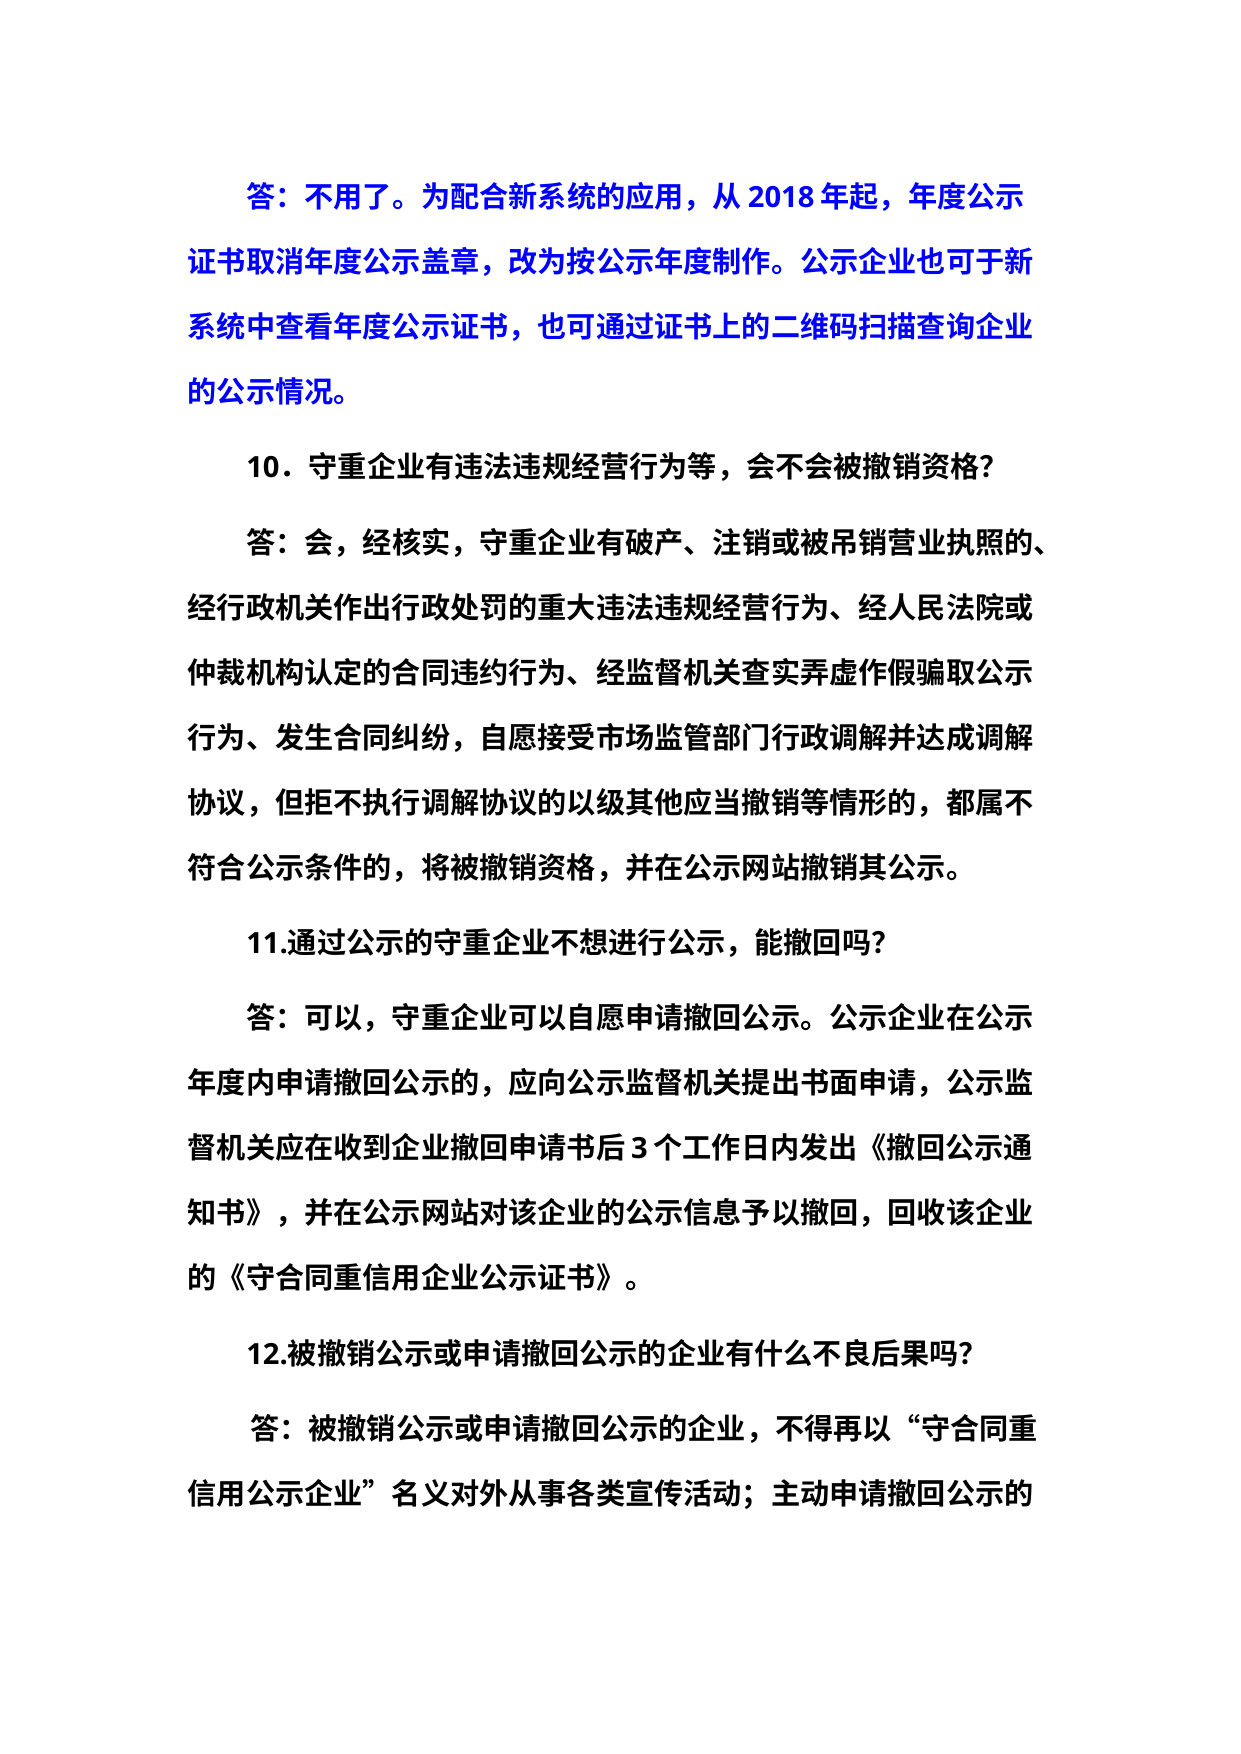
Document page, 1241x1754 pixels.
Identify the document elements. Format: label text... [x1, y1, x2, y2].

text 答：会，经核实，守重企业有破产、注销或被吊销营业执照的、经行政机关作出行政处罚的重大违法违规经营行为、经人民法院或仲裁机构认定的合同违约行为、经监督机关查实弄虚作假骗取公示行为、发生合同纠纷，自愿接受市场监管部门行政调解并达成调解协议，但拒不执行调解协议的以级其他应当撤销等情形的，都属不符合公示条件的，将被撤销资格，并在公示网站撤销其公示。 [187, 508, 1053, 898]
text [187, 1394, 1053, 1524]
text 答：可以，守重企业可以自愿申请撤回公示。公示企业在公示年度内申请撤回公示的，应向公示监督机关提出书面申请，公示监督机关应在收到企业撤回申请书后3个工作日内发出《撤回公示通知书》，并在公示网站对该企业的公示信息予以撤回，回收该企业的《守合同重信用企业公示证书》。 [187, 984, 1053, 1309]
text 11.通过公示的守重企业不想进行公示，能撤回吗？ [187, 908, 1053, 973]
text 12.被撤销公示或申请撤回公示的企业有什么不良后果吗？ [187, 1319, 1053, 1384]
text 答：不用了。为配合新系统的应用，从2018年起，年度公示证书取消年度公示盖章，改为按公示年度制作。公示企业也可于新系统中查看年度公示证书，也可通过证书上的二维码扫描查询企业的公示情况。 [187, 162, 1053, 422]
text 10．守重企业有违法违规经营行为等，会不会被撤销资格？ [187, 432, 1053, 497]
